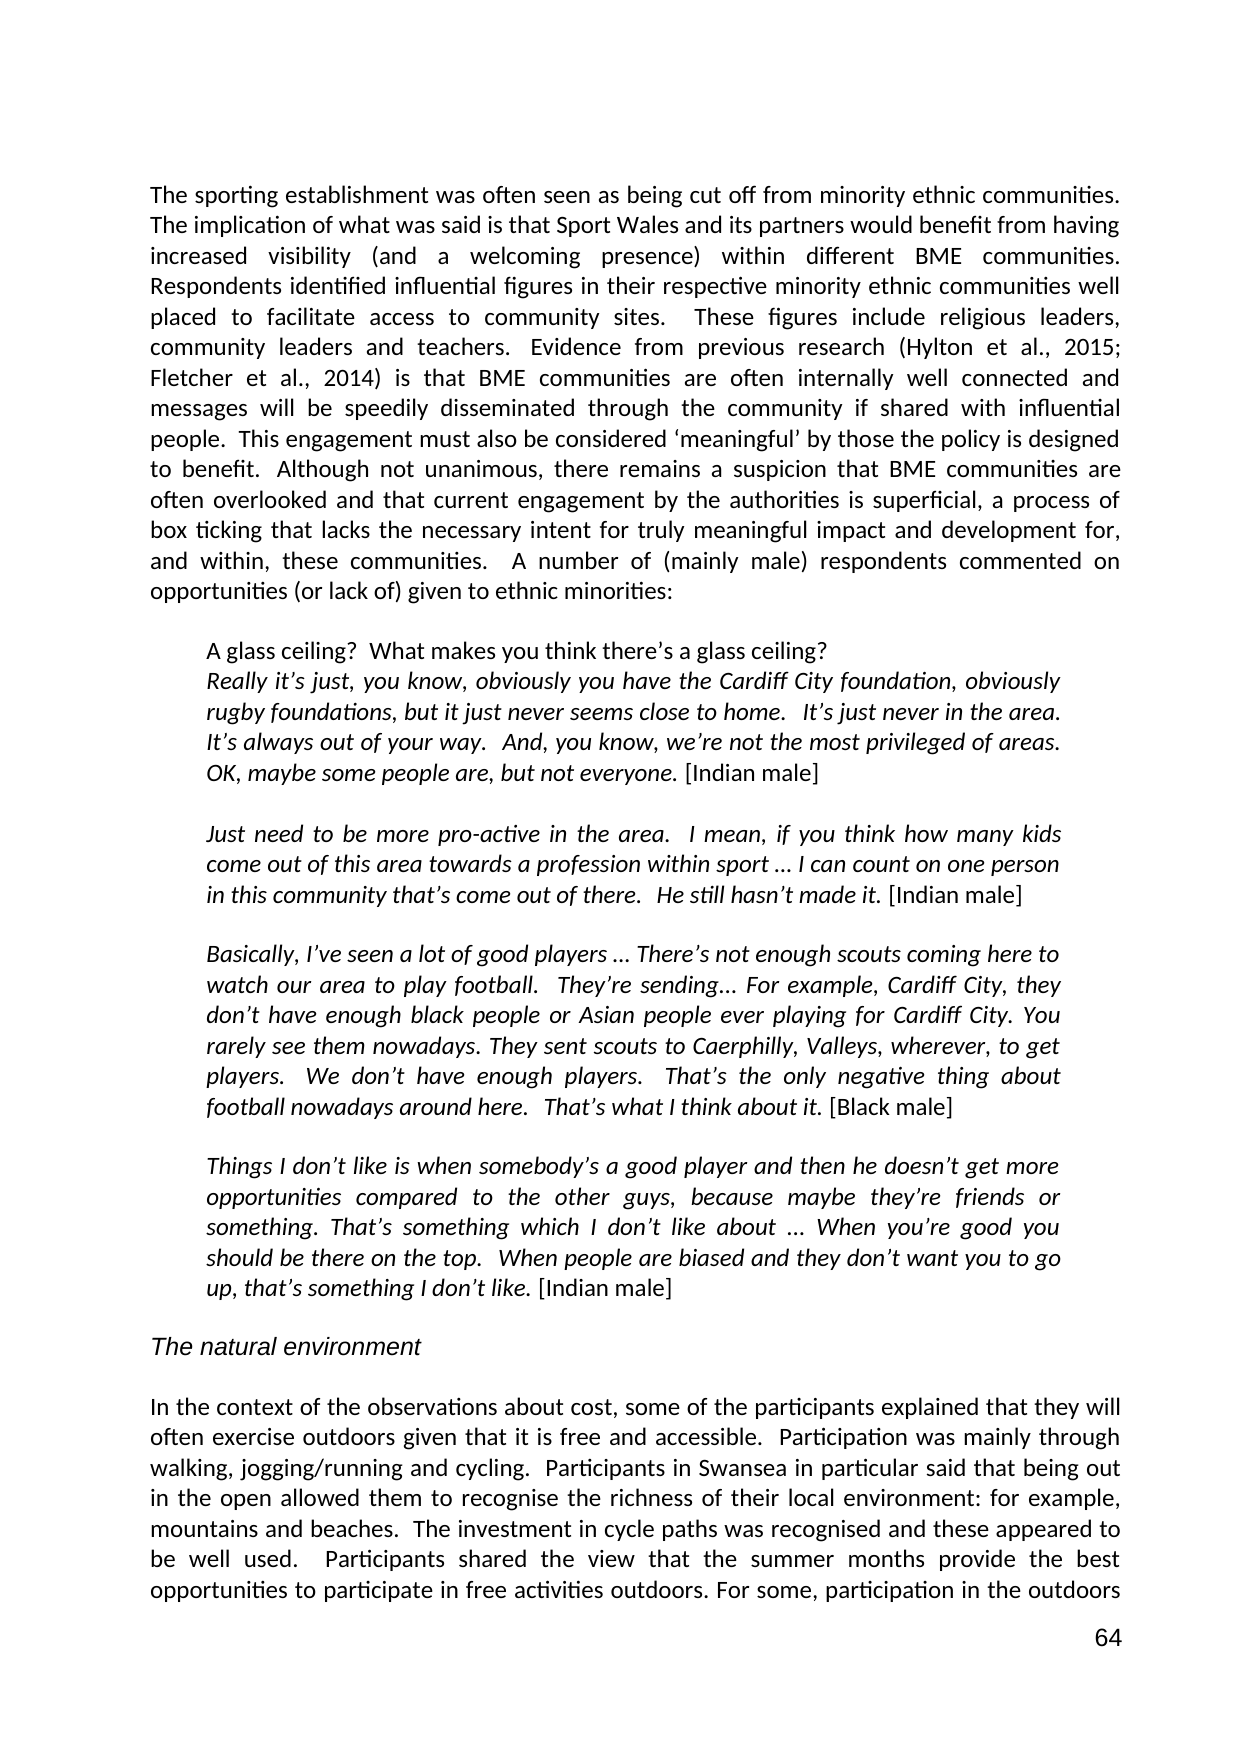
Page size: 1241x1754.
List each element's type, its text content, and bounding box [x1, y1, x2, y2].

text Basically, I’ve seen a lot of good players … There’s not enough scouts coming here to watch our area to play football. They’re sending... For example, Cardiff City, they don’t have enough black people or Asian people ever playing for Cardiff City. You rarely see them nowadays. They sent scouts to Caerphilly, Valleys, wherever, to get players. We don’t have enough players. That’s the only negative thing about football nowadays around here. That’s what I think about it. [Black male] [206, 938, 1064, 1121]
text The sporting establishment was often seen as being cut off from minority ethnic communities. The implication of what was said is that Sport Wales and its partners would benefit from having increased visibility (and a welcoming presence) within different BME communities. Respondents identified influential figures in their respective minority ethnic communities well placed to facilitate access to community sites. These figures include religious leaders, community leaders and teachers. Evidence from previous research (Hylton et al., 2015; Fletcher et al., 2014) is that BME communities are often internally well connected and messages will be speedily disseminated through the community if shared with influential people. This engagement must also be considered ‘meaningful’ by those the policy is designed to benefit. Although not unanimous, there remains a suspicion that BME communities are often overlooked and that current engagement by the authorities is superficial, a process of box ticking that lacks the necessary intent for truly meaningful impact and development for, and within, these communities. A number of (mainly male) respondents commented on opportunities (or lack of) given to ethnic minorities: [150, 179, 1122, 606]
subtitle The natural environment [150, 1331, 1122, 1360]
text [150, 1391, 1122, 1604]
text A glass ceiling? What makes you think there’s a glass ceiling? [206, 635, 1064, 665]
text Really it’s just, you know, obviously you have the Cardiff City foundation, obviously rugby foundations, but it just never seems close to home. It’s just never in the area. It’s always out of your way. And, you know, we’re not the most privileged of areas. OK, maybe some people are, but not everyone. [Indian male] [206, 665, 1064, 787]
text Just need to be more pro-active in the area. I mean, if you think how many kids come out of this area towards a profession within sport … I can count on one person in this community that’s come out of there. He still hasn’t made it. [Indian male] [206, 818, 1064, 909]
text Things I don’t like is when somebody’s a good player and then he doesn’t get more opportunities compared to the other guys, because maybe they’re friends or something. That’s something which I don’t like about ... When you’re good you should be there on the top. When people are biased and they don’t want you to go up, that’s something I don’t like. [Indian male] [206, 1150, 1064, 1303]
